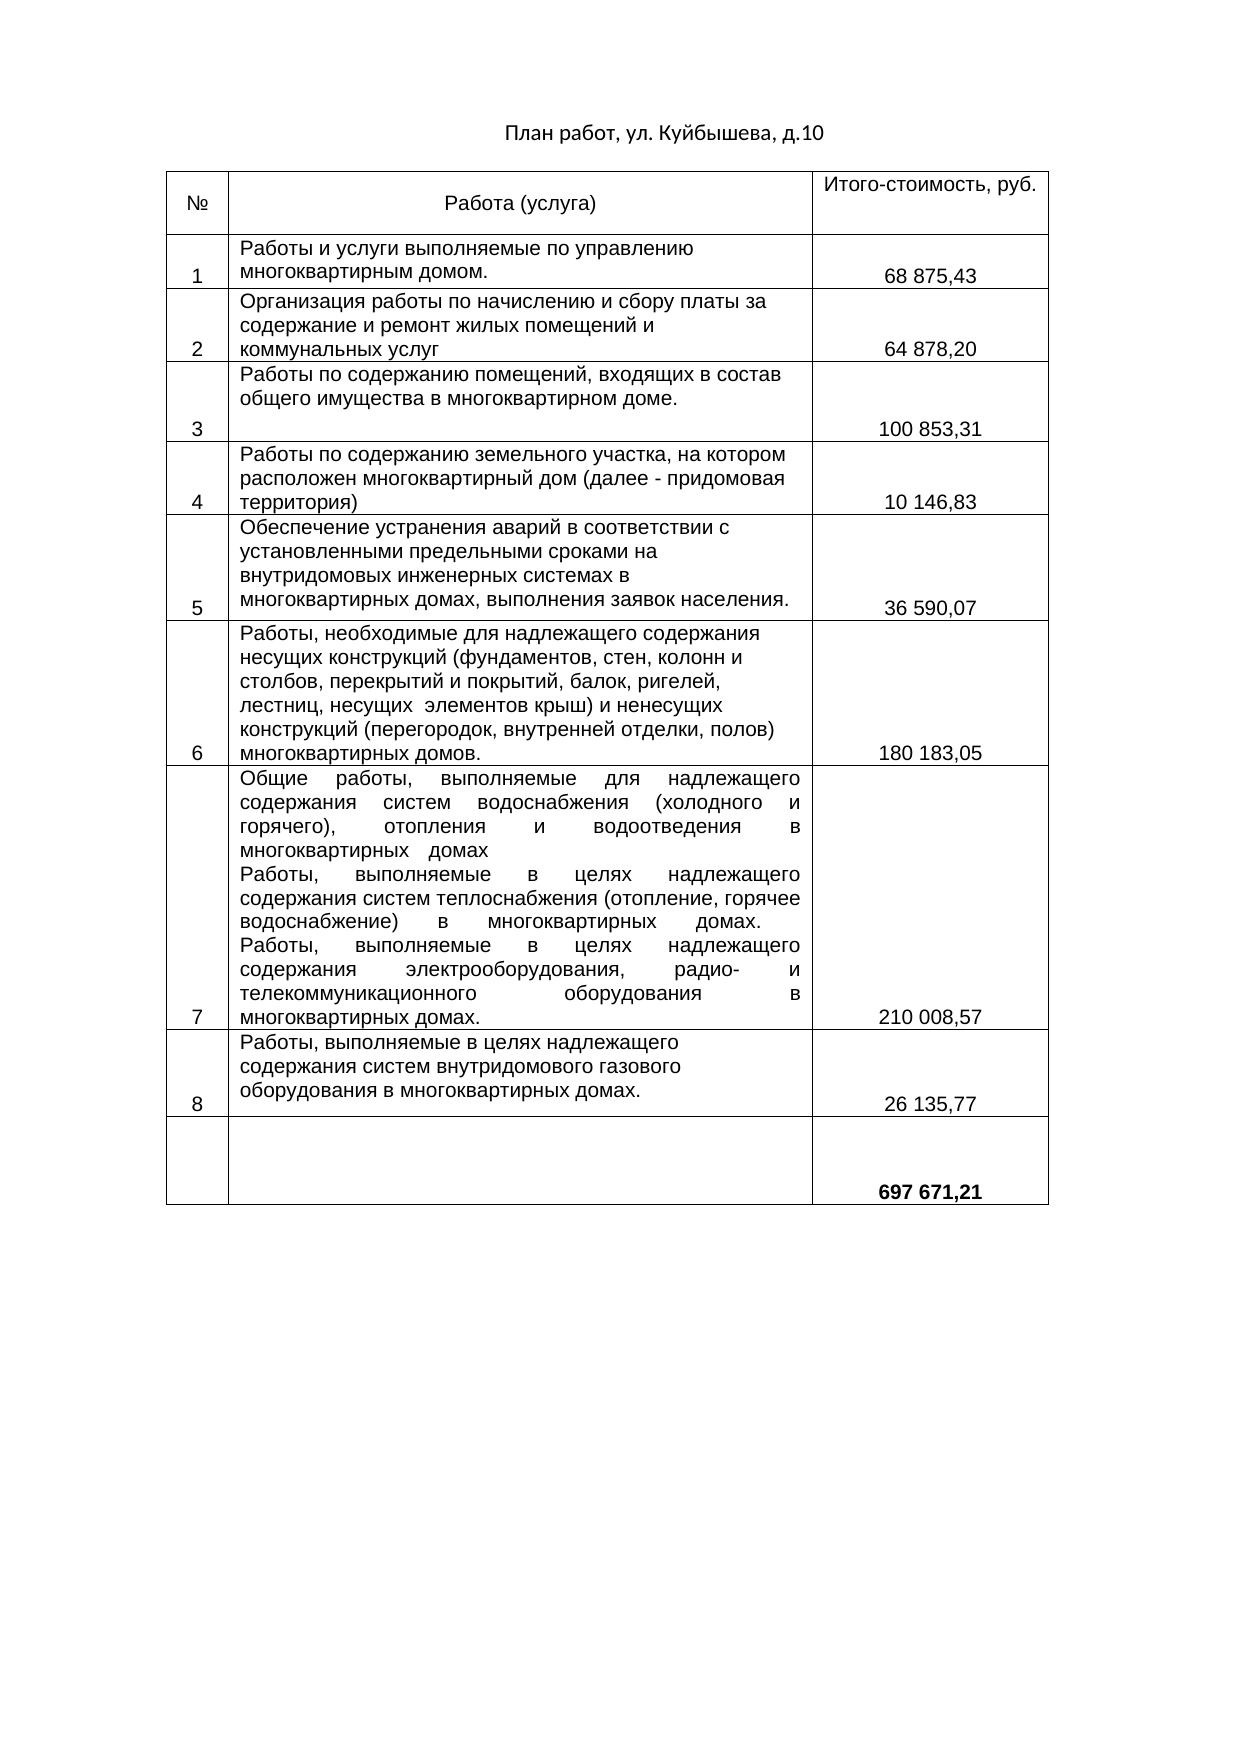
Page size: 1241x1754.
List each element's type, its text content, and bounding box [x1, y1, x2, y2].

table_cell [167, 1117, 228, 1203]
table_header № [167, 172, 228, 234]
table_cell 7 [167, 766, 228, 1029]
table_cell 180 183,05 [813, 621, 1048, 764]
table_cell Работы по содержанию земельного участка, на котором расположен многоквартирный дом (далее - придомовая территория) [229, 442, 812, 513]
table_cell 36 590,07 [813, 515, 1048, 620]
table_header Итого-стоимость, руб. [813, 172, 1048, 234]
table_cell Работы, необходимые для надлежащего содержания несущих конструкций (фундаментов, стен, колонн и столбов, перекрытий и покрытий, балок, ригелей, лестниц, несущих элементов крыш) и ненесущих конструкций (перегородок, внутренней отделки, полов) многоквартирных домов. [229, 621, 812, 764]
table_cell 100 853,31 [813, 362, 1048, 441]
table_cell 2 [167, 289, 228, 361]
table_cell 64 878,20 [813, 289, 1048, 361]
table_cell 1 [167, 235, 228, 287]
table_cell Обеспечение устранения аварий в соответствии с установленными предельными сроками на внутридомовых инженерных системах в многоквартирных домах, выполнения заявок населения. [229, 515, 812, 620]
table_cell 10 146,83 [813, 442, 1048, 513]
text План работ, ул. Куйбышева, д.10 [177, 118, 1152, 146]
table_cell Работы по содержанию помещений, входящих в состав общего имущества в многоквартирном доме. [229, 362, 812, 441]
table_header Работа (услуга) [229, 172, 812, 234]
table_cell 68 875,43 [813, 235, 1048, 287]
table_cell Работы и услуги выполняемые по управлению многоквартирным домом. [229, 235, 812, 287]
table_cell Работы, выполняемые в целях надлежащего содержания систем внутридомового газового оборудования в многоквартирных домах. [229, 1030, 812, 1116]
table_cell 4 [167, 442, 228, 513]
table_cell 5 [167, 515, 228, 620]
table_cell 6 [167, 621, 228, 764]
table_cell 8 [167, 1030, 228, 1116]
table_cell 210 008,57 [813, 766, 1048, 1029]
table_cell 697 671,21 [813, 1117, 1048, 1203]
table_cell Общие работы, выполняемые для надлежащего содержания систем водоснабжения (холодного и горячего), отопления и водоотведения в многоквартирных домах Работы, выполняемые в целях надлежащего содержания систем теплоснабжения (отопление, горячее водоснабжение) в многоквартирных домах. Работы, выполняемые в целях надлежащего содержания электрооборудования, радио- и телекоммуникационного оборудования в многоквартирных домах. [229, 766, 812, 1029]
table_cell 3 [167, 362, 228, 441]
table_cell 26 135,77 [813, 1030, 1048, 1116]
table_cell [229, 1117, 812, 1203]
table_cell Организация работы по начислению и сбору платы за содержание и ремонт жилых помещений и коммунальных услуг [229, 289, 812, 361]
